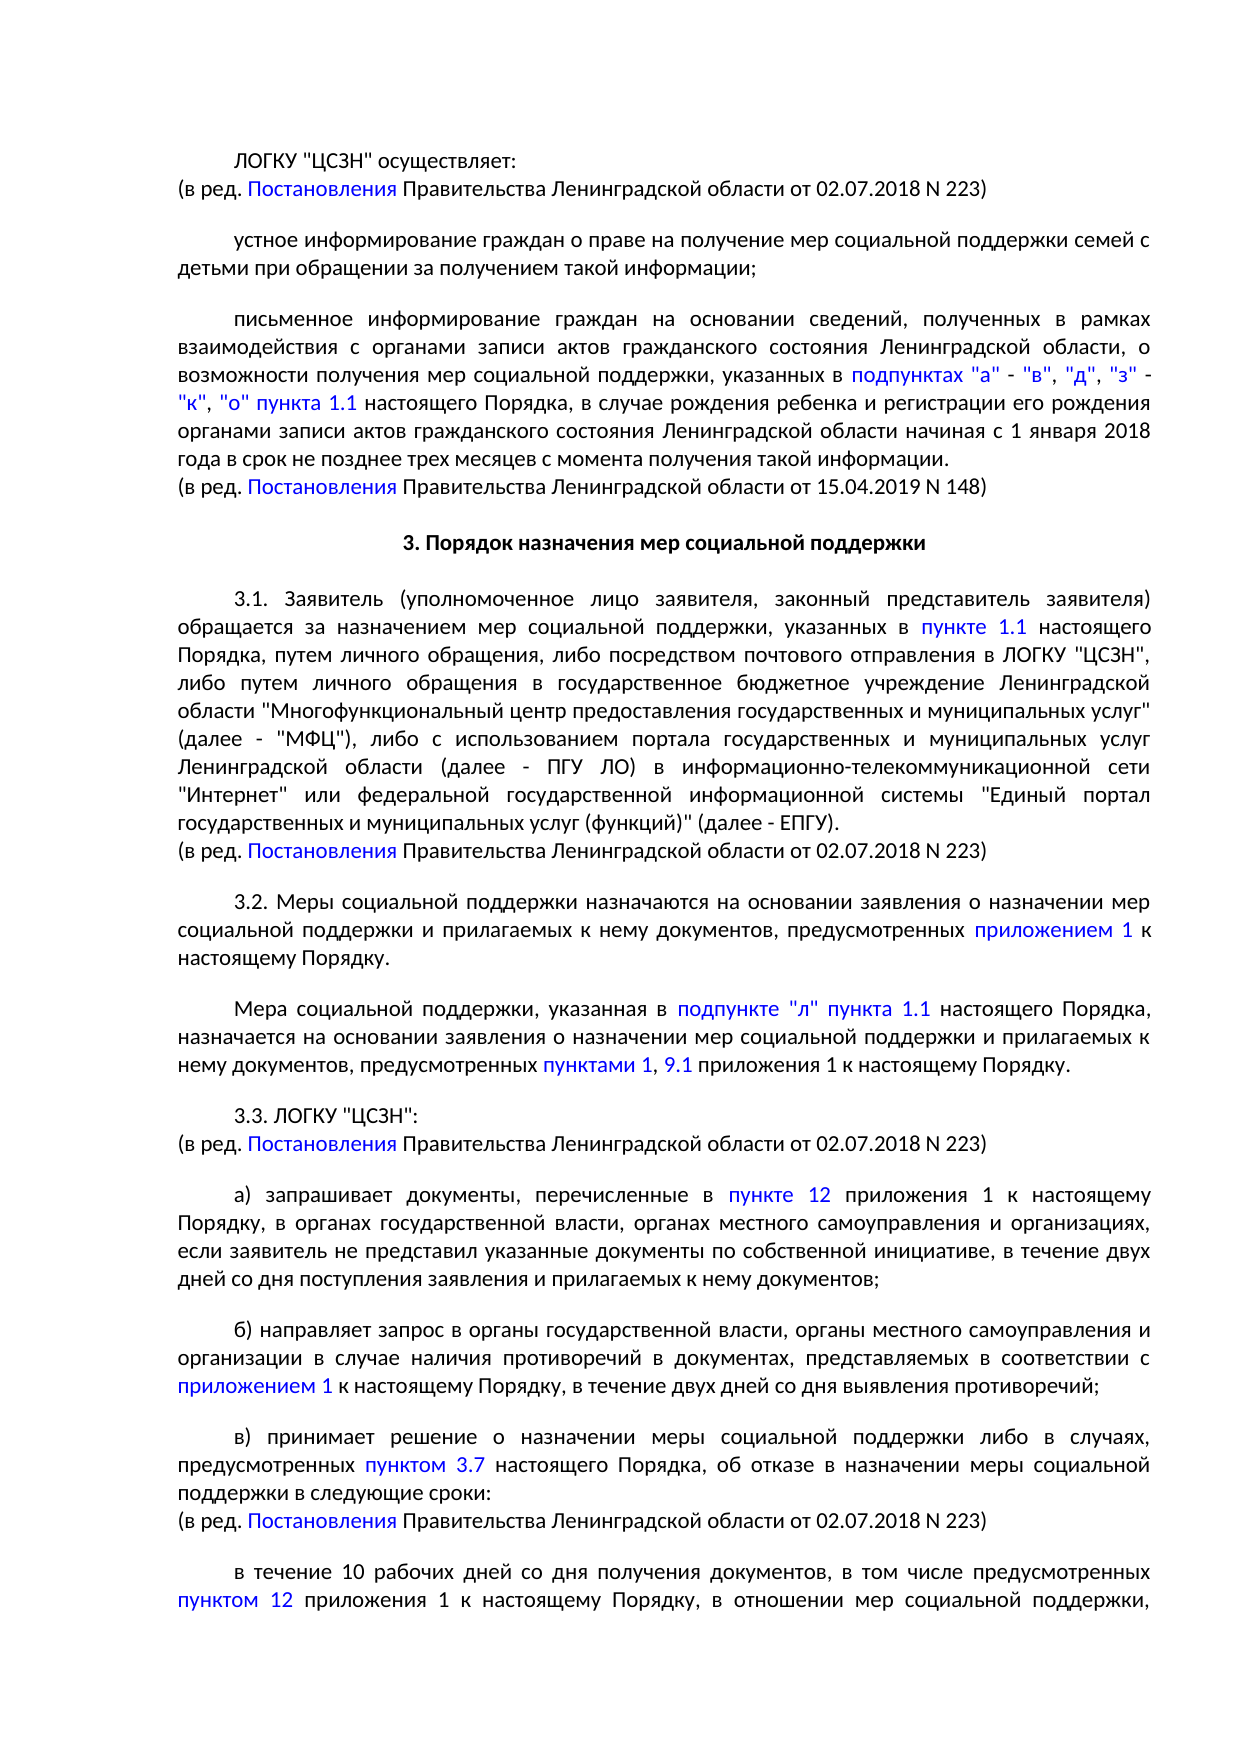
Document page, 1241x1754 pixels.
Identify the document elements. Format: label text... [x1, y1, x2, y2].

text (в ред. Постановления Правительства Ленинградской области от 02.07.2018 N 223) [177, 1129, 1152, 1157]
text б) направляет запрос в органы государственной власти, органы местного самоуправления и организации в случае наличия противоречий в документах, представляемых в соответствии с приложением 1 к настоящему Порядку, в течение двух дней со дня выявления противоречий; [177, 1315, 1152, 1399]
text (в ред. Постановления Правительства Ленинградской области от 02.07.2018 N 223) [177, 174, 1152, 202]
text (в ред. Постановления Правительства Ленинградской области от 15.04.2019 N 148) [177, 472, 1152, 500]
text а) запрашивает документы, перечисленные в пункте 12 приложения 1 к настоящему Порядку, в органах государственной власти, органах местного самоуправления и организациях, если заявитель не представил указанные документы по собственной инициативе, в течение двух дней со дня поступления заявления и прилагаемых к нему документов; [177, 1180, 1152, 1292]
text в) принимает решение о назначении меры социальной поддержки либо в случаях, предусмотренных пунктом 3.7 настоящего Порядка, об отказе в назначении меры социальной поддержки в следующие сроки: [177, 1422, 1152, 1506]
text 3.3. ЛОГКУ "ЦСЗН": [177, 1101, 1152, 1129]
text 3.2. Меры социальной поддержки назначаются на основании заявления о назначении мер социальной поддержки и прилагаемых к нему документов, предусмотренных приложением 1 к настоящему Порядку. [177, 887, 1152, 971]
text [177, 1557, 1152, 1613]
text (в ред. Постановления Правительства Ленинградской области от 02.07.2018 N 223) [177, 1506, 1152, 1534]
title 3. Порядок назначения мер социальной поддержки [177, 528, 1152, 556]
text (в ред. Постановления Правительства Ленинградской области от 02.07.2018 N 223) [177, 836, 1152, 864]
text письменное информирование граждан на основании сведений, полученных в рамках взаимодействия с органами записи актов гражданского состояния Ленинградской области, о возможности получения мер социальной поддержки, указанных в подпунктах "а" - "в", "д", "з" - "к", "о" пункта 1.1 настоящего Порядка, в случае рождения ребенка и регистрации его рождения органами записи актов гражданского состояния Ленинградской области начиная с 1 января 2018 года в срок не позднее трех месяцев с момента получения такой информации. [177, 304, 1152, 472]
text 3.1. Заявитель (уполномоченное лицо заявителя, законный представитель заявителя) обращается за назначением мер социальной поддержки, указанных в пункте 1.1 настоящего Порядка, путем личного обращения, либо посредством почтового отправления в ЛОГКУ "ЦСЗН", либо путем личного обращения в государственное бюджетное учреждение Ленинградской области "Многофункциональный центр предоставления государственных и муниципальных услуг" (далее - "МФЦ"), либо с использованием портала государственных и муниципальных услуг Ленинградской области (далее - ПГУ ЛО) в информационно-телекоммуникационной сети "Интернет" или федеральной государственной информационной системы "Единый портал государственных и муниципальных услуг (функций)" (далее - ЕПГУ). [177, 584, 1152, 836]
text устное информирование граждан о праве на получение мер социальной поддержки семей с детьми при обращении за получением такой информации; [177, 225, 1152, 281]
text ЛОГКУ "ЦСЗН" осуществляет: [177, 146, 1152, 174]
text Мера социальной поддержки, указанная в подпункте "л" пункта 1.1 настоящего Порядка, назначается на основании заявления о назначении мер социальной поддержки и прилагаемых к нему документов, предусмотренных пунктами 1, 9.1 приложения 1 к настоящему Порядку. [177, 994, 1152, 1078]
